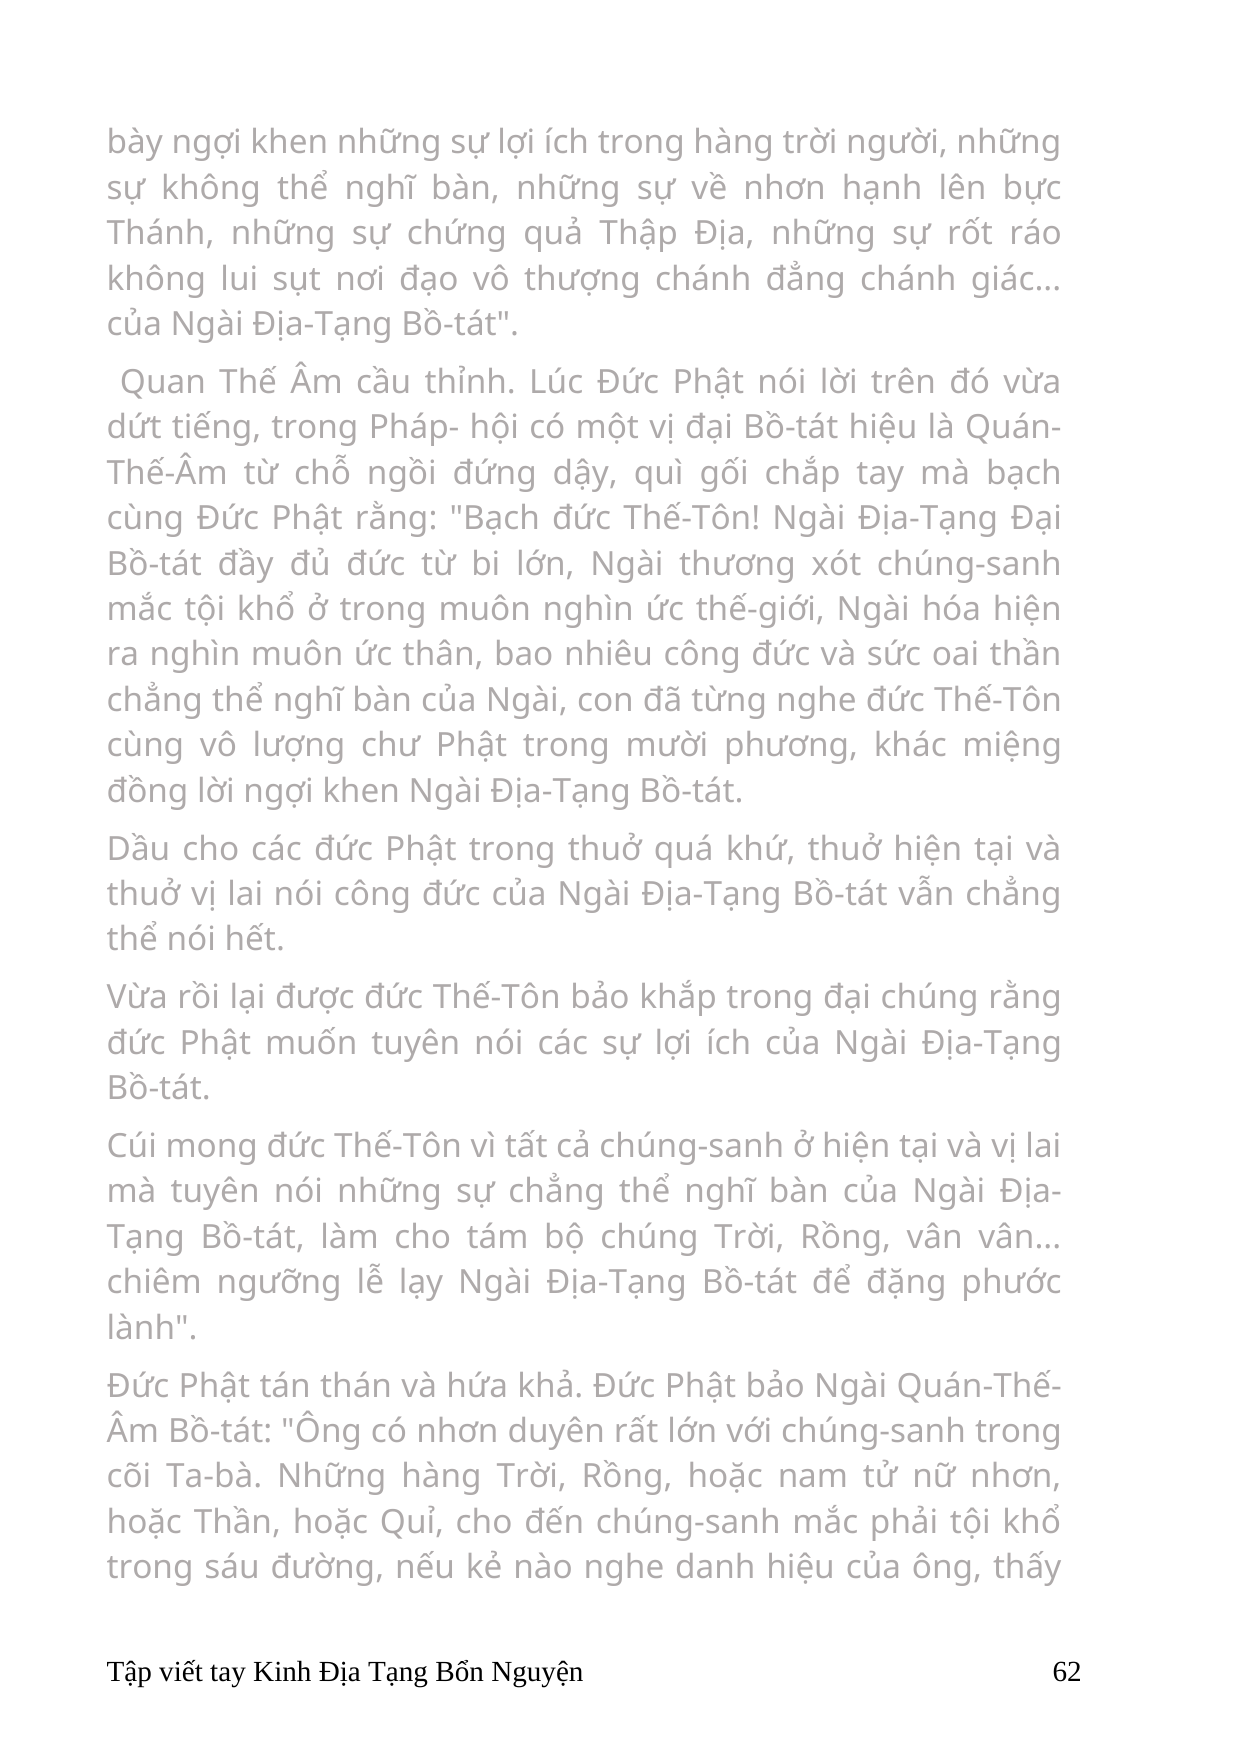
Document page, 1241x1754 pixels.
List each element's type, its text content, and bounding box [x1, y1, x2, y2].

text Quan Thế Âm cầu thỉnh. Lúc Ðức Phật nói lời trên đó vừa dứt tiếng, trong Pháp- hội có một vị đại Bồ-tát hiệu là Quán-Thế-Âm từ chỗ ngồi đứng dậy, quì gối chắp tay mà bạch cùng Ðức Phật rằng: "Bạch đức Thế-Tôn! Ngài Ðịa-Tạng Đại Bồ-tát đầy đủ đức từ bi lớn, Ngài thương xót chúng-sanh mắc tội khổ ở trong muôn nghìn ức thế-giới, Ngài hóa hiện ra nghìn muôn ức thân, bao nhiêu công đức và sức oai thần chẳng thể nghĩ bàn của Ngài, con đã từng nghe đức Thế-Tôn cùng vô lượng chư Phật trong mười phương, khác miệng đồng lời ngợi khen Ngài Ðịa-Tạng Bồ-tát. [106, 358, 1063, 812]
text Dầu cho các đức Phật trong thuở quá khứ, thuở hiện tại và thuở vị lai nói công đức của Ngài Ðịa-Tạng Bồ-tát vẫn chẳng thể nói hết. [106, 824, 1063, 961]
text Cúi mong đức Thế-Tôn vì tất cả chúng-sanh ở hiện tại và vị lai mà tuyên nói những sự chẳng thể nghĩ bàn của Ngài Ðịa-Tạng Bồ-tát, làm cho tám bộ chúng Trời, Rồng, vân vân... chiêm ngưỡng lễ lạy Ngài Ðịa-Tạng Bồ-tát để đặng phước lành". [106, 1122, 1063, 1349]
text Vừa rồi lại được đức Thế-Tôn bảo khắp trong đại chúng rằng đức Phật muốn tuyên nói các sự lợi ích của Ngài Ðịa-Tạng Bồ-tát. [106, 973, 1063, 1109]
